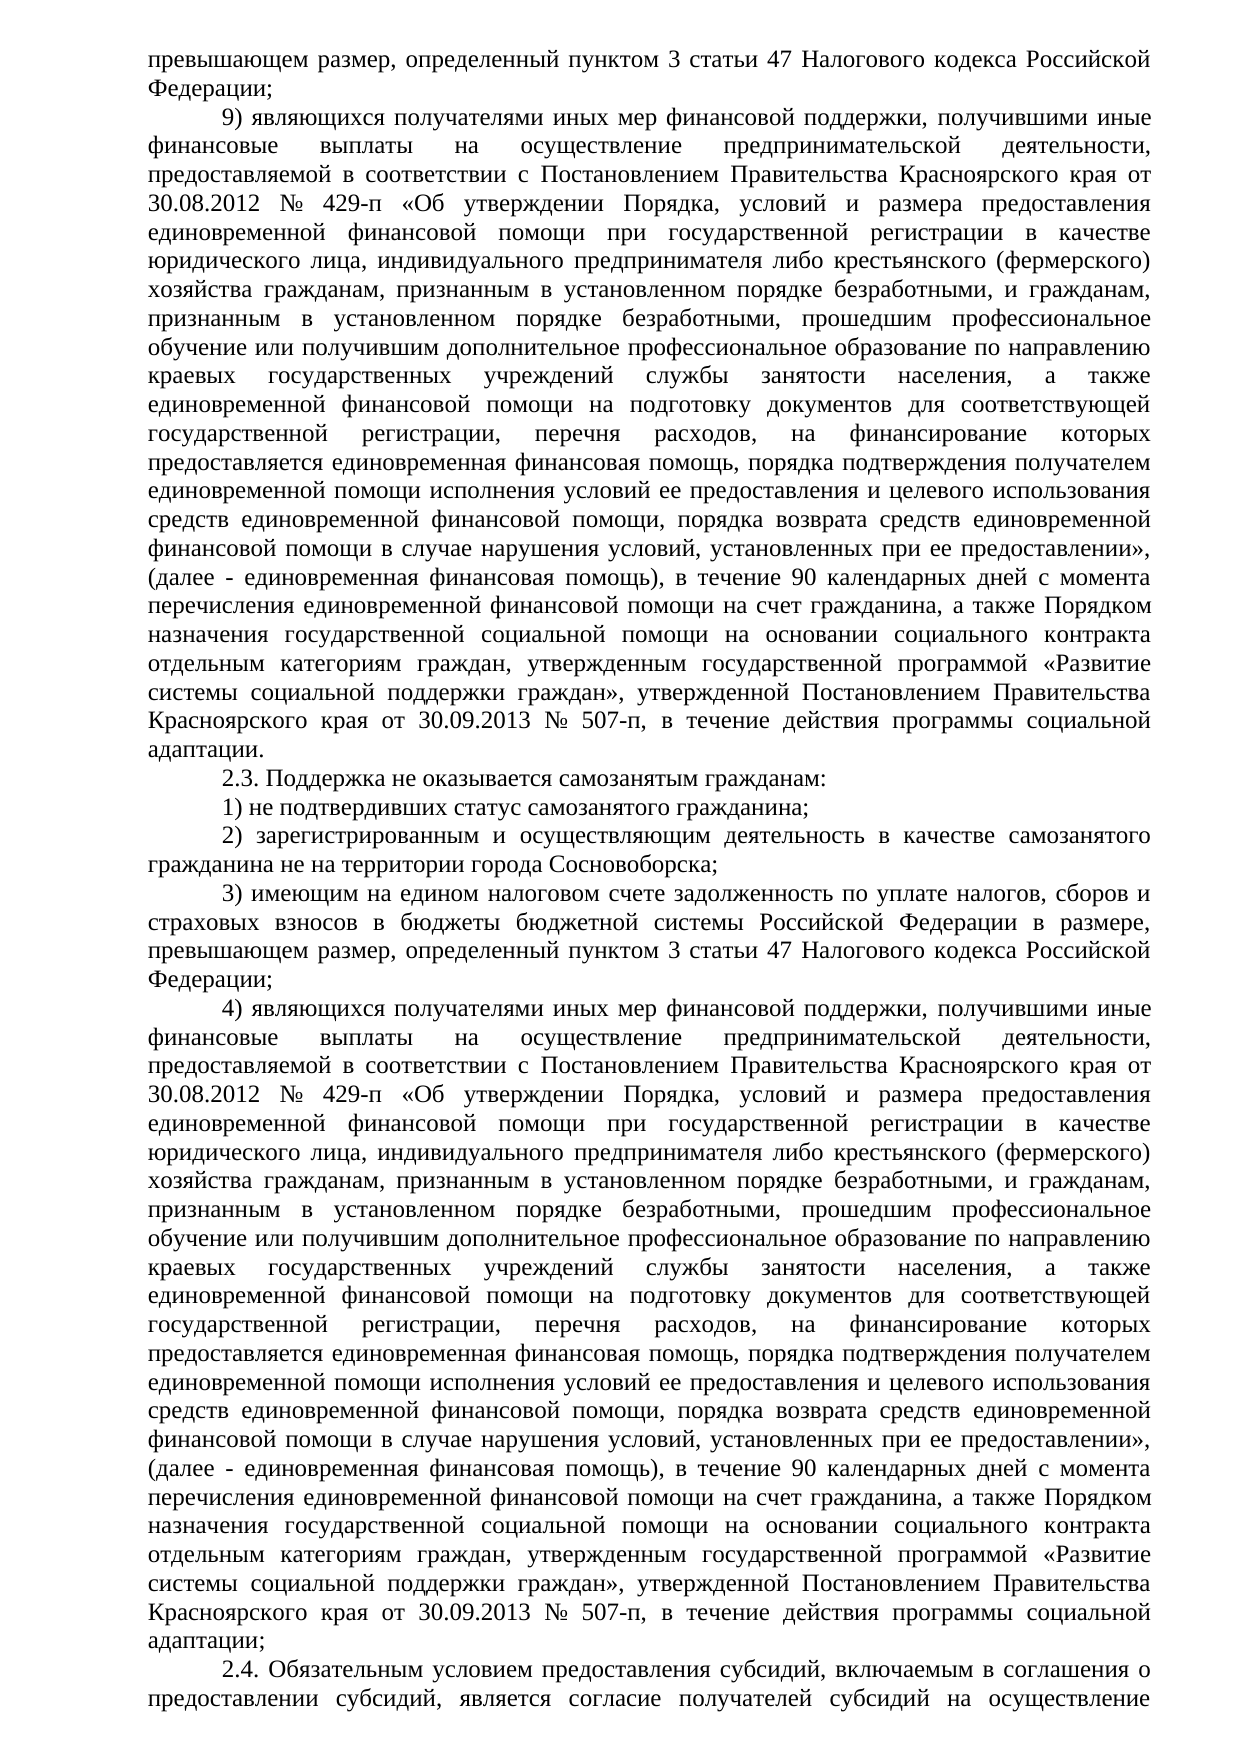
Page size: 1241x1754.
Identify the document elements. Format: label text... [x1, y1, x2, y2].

text 2.3. Поддержка не оказывается самозанятым гражданам: [148, 763, 1152, 792]
text 9) являющихся получателями иных мер финансовой поддержки, получившими иные финансовые выплаты на осуществление предпринимательской деятельности, предоставляемой в соответствии с Постановлением Правительства Красноярского края от 30.08.2012 № 429-п «Об утверждении Порядка, условий и размера предоставления единовременной финансовой помощи при государственной регистрации в качестве юридического лица, индивидуального предпринимателя либо крестьянского (фермерского) хозяйства гражданам, признанным в установленном порядке безработными, и гражданам, признанным в установленном порядке безработными, прошедшим профессиональное обучение или получившим дополнительное профессиональное образование по направлению краевых государственных учреждений службы занятости населения, а также единовременной финансовой помощи на подготовку документов для соответствующей государственной регистрации, перечня расходов, на финансирование которых предоставляется единовременная финансовая помощь, порядка подтверждения получателем единовременной помощи исполнения условий ее предоставления и целевого использования средств единовременной финансовой помощи, порядка возврата средств единовременной финансовой помощи в случае нарушения условий, установленных при ее предоставлении», (далее - единовременная финансовая помощь), в течение 90 календарных дней с момента перечисления единовременной финансовой помощи на счет гражданина, а также Порядком назначения государственной социальной помощи на основании социального контракта отдельным категориям граждан, утвержденным государственной программой «Развитие системы социальной поддержки граждан», утвержденной Постановлением Правительства Красноярского края от 30.09.2013 № 507-п, в течение действия программы социальной адаптации. [148, 102, 1152, 763]
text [148, 1654, 1152, 1712]
text 4) являющихся получателями иных мер финансовой поддержки, получившими иные финансовые выплаты на осуществление предпринимательской деятельности, предоставляемой в соответствии с Постановлением Правительства Красноярского края от 30.08.2012 № 429-п «Об утверждении Порядка, условий и размера предоставления единовременной финансовой помощи при государственной регистрации в качестве юридического лица, индивидуального предпринимателя либо крестьянского (фермерского) хозяйства гражданам, признанным в установленном порядке безработными, и гражданам, признанным в установленном порядке безработными, прошедшим профессиональное обучение или получившим дополнительное профессиональное образование по направлению краевых государственных учреждений службы занятости населения, а также единовременной финансовой помощи на подготовку документов для соответствующей государственной регистрации, перечня расходов, на финансирование которых предоставляется единовременная финансовая помощь, порядка подтверждения получателем единовременной помощи исполнения условий ее предоставления и целевого использования средств единовременной финансовой помощи, порядка возврата средств единовременной финансовой помощи в случае нарушения условий, установленных при ее предоставлении», (далее - единовременная финансовая помощь), в течение 90 календарных дней с момента перечисления единовременной финансовой помощи на счет гражданина, а также Порядком назначения государственной социальной помощи на основании социального контракта отдельным категориям граждан, утвержденным государственной программой «Развитие системы социальной поддержки граждан», утвержденной Постановлением Правительства Красноярского края от 30.09.2013 № 507-п, в течение действия программы социальной адаптации; [148, 993, 1152, 1654]
text 2) зарегистрированным и осуществляющим деятельность в качестве самозанятого гражданина не на территории города Сосновоборска; [148, 821, 1152, 878]
text 1) не подтвердивших статус самозанятого гражданина; [148, 792, 1152, 821]
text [148, 44, 1152, 102]
text 3) имеющим на едином налоговом счете задолженность по уплате налогов, сборов и страховых взносов в бюджеты бюджетной системы Российской Федерации в размере, превышающем размер, определенный пунктом 3 статьи 47 Налогового кодекса Российской Федерации; [148, 878, 1152, 993]
